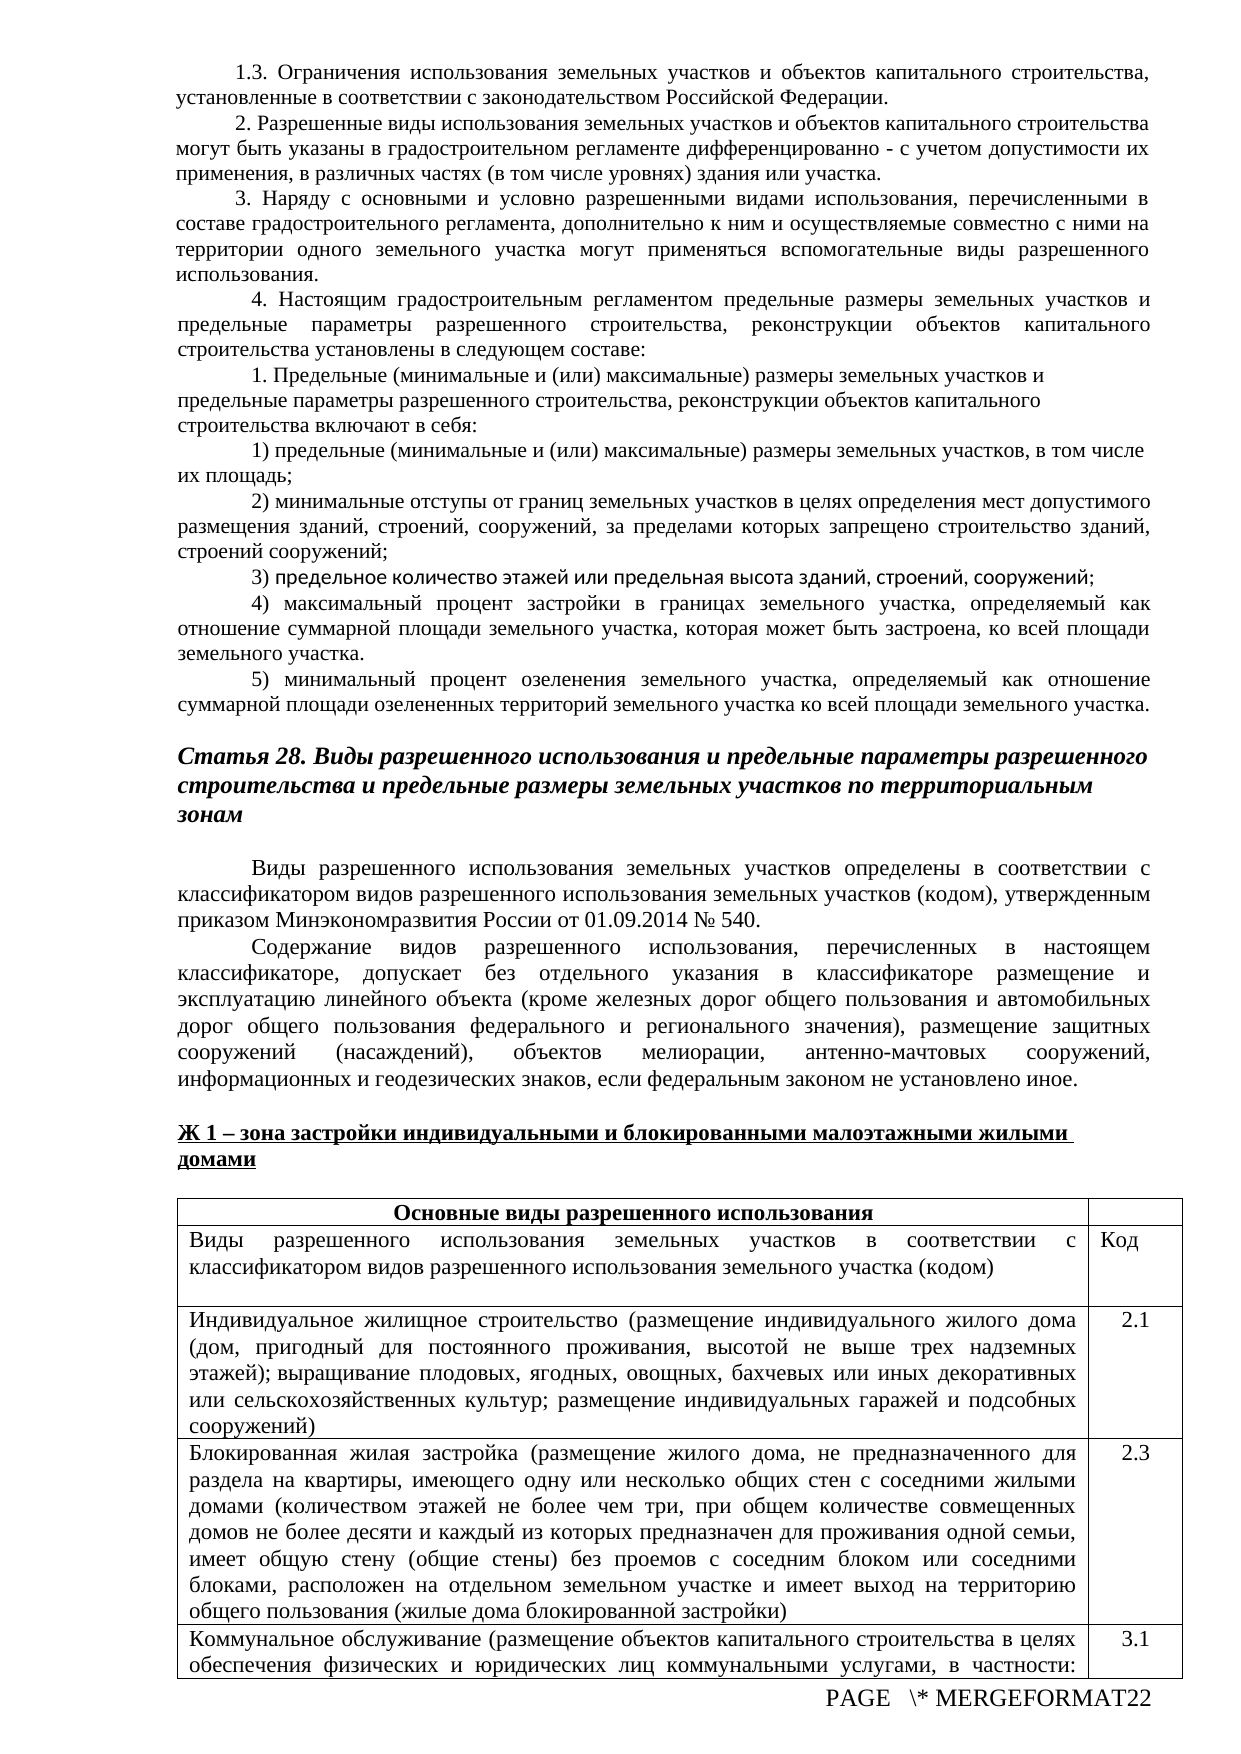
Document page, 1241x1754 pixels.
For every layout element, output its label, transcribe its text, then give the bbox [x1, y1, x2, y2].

table_cell Блокированная жилая застройка (размещение жилого дома, не предназначенного для раздела на квартиры, имеющего одну или несколько общих стен с соседними жилыми домами (количеством этажей не более чем три, при общем количестве совмещенных домов не более десяти и каждый из которых предназначен для проживания одной семьи, имеет общую стену (общие стены) без проемов с соседним блоком или соседними блоками, расположен на отдельном земельном участке и имеет выход на территорию общего пользования (жилые дома блокированной застройки) [178, 1439, 1088, 1624]
text 3) предельное количество этажей или предельная высота зданий, строений, сооружений; [177, 563, 1152, 590]
table_cell Индивидуальное жилищное строительство (размещение индивидуального жилого дома (дом, пригодный для постоянного проживания, высотой не выше трех надземных этажей); выращивание плодовых, ягодных, овощных, бахчевых или иных декоративных или сельскохозяйственных культур; размещение индивидуальных гаражей и подсобных сооружений) [178, 1307, 1088, 1438]
text 4) максимальный процент застройки в границах земельного участка, определяемый как отношение суммарной площади земельного участка, которая может быть застроена, ко всей площади земельного участка. [177, 590, 1152, 666]
text 4. Настоящим градостроительным регламентом предельные размеры земельных участков и предельные параметры разрешенного строительства, реконструкции объектов капитального строительства установлены в следующем составе: [177, 286, 1152, 362]
text 1.3. Ограничения использования земельных участков и объектов капитального строительства, установленные в соответствии с законодательством Российской Федерации. [177, 59, 1152, 109]
text Виды разрешенного использования земельных участков определены в соответствии с классификатором видов разрешенного использования земельных участков (кодом), утвержденным приказом Минэкономразвития России от 01.09.2014 № 540. [177, 854, 1152, 933]
text Ж 1 – зона застройки индивидуальными и блокированными малоэтажными жилыми домами [177, 1119, 1152, 1172]
text Содержание видов разрешенного использования, перечисленных в настоящем классификаторе, допускает без отдельного указания в классификаторе размещение и эксплуатацию линейного объекта (кроме железных дорог общего пользования и автомобильных дорог общего пользования федерального и регионального значения), размещение защитных сооружений (насаждений), объектов мелиорации, антенно-мачтовых сооружений, информационных и геодезических знаков, если федеральным законом не установлено иное. [177, 933, 1152, 1091]
table_cell 3.1 [1089, 1625, 1182, 1678]
text 2. Разрешенные виды использования земельных участков и объектов капитального строительства могут быть указаны в градостроительном регламенте дифференцированно - с учетом допустимости их применения, в различных частях (в том числе уровнях) здания или участка. [177, 109, 1152, 185]
table_cell 2.3 [1089, 1439, 1182, 1624]
text Статья 28. Виды разрешенного использования и предельные параметры разрешенного строительства и предельные размеры земельных участков по территориальным зонам [177, 741, 1152, 827]
text 2) минимальные отступы от границ земельных участков в целях определения мест допустимого размещения зданий, строений, сооружений, за пределами которых запрещено строительство зданий, строений сооружений; [177, 488, 1152, 563]
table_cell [178, 1625, 1088, 1678]
text 5) минимальный процент озеленения земельного участка, определяемый как отношение суммарной площади озелененных территорий земельного участка ко всей площади земельного участка. [177, 666, 1152, 716]
text 1) предельные (минимальные и (или) максимальные) размеры земельных участков, в том числе их площадь; [177, 437, 1152, 488]
table_cell Виды разрешенного использования земельных участков в соответствии с классификатором видов разрешенного использования земельного участка (кодом) [178, 1226, 1088, 1306]
text 3. Наряду с основными и условно разрешенными видами использования, перечисленными в составе градостроительного регламента, дополнительно к ним и осуществляемые совместно с ними на территории одного земельного участка могут применяться вспомогательные виды разрешенного использования. [177, 185, 1152, 286]
table_header Основные виды разрешенного использования [178, 1199, 1088, 1225]
table_cell Код [1089, 1226, 1182, 1306]
text 1. Предельные (минимальные и (или) максимальные) размеры земельных участков и предельные параметры разрешенного строительства, реконструкции объектов капитального строительства включают в себя: [177, 362, 1152, 437]
table_header [1089, 1199, 1182, 1225]
table_cell 2.1 [1089, 1307, 1182, 1438]
